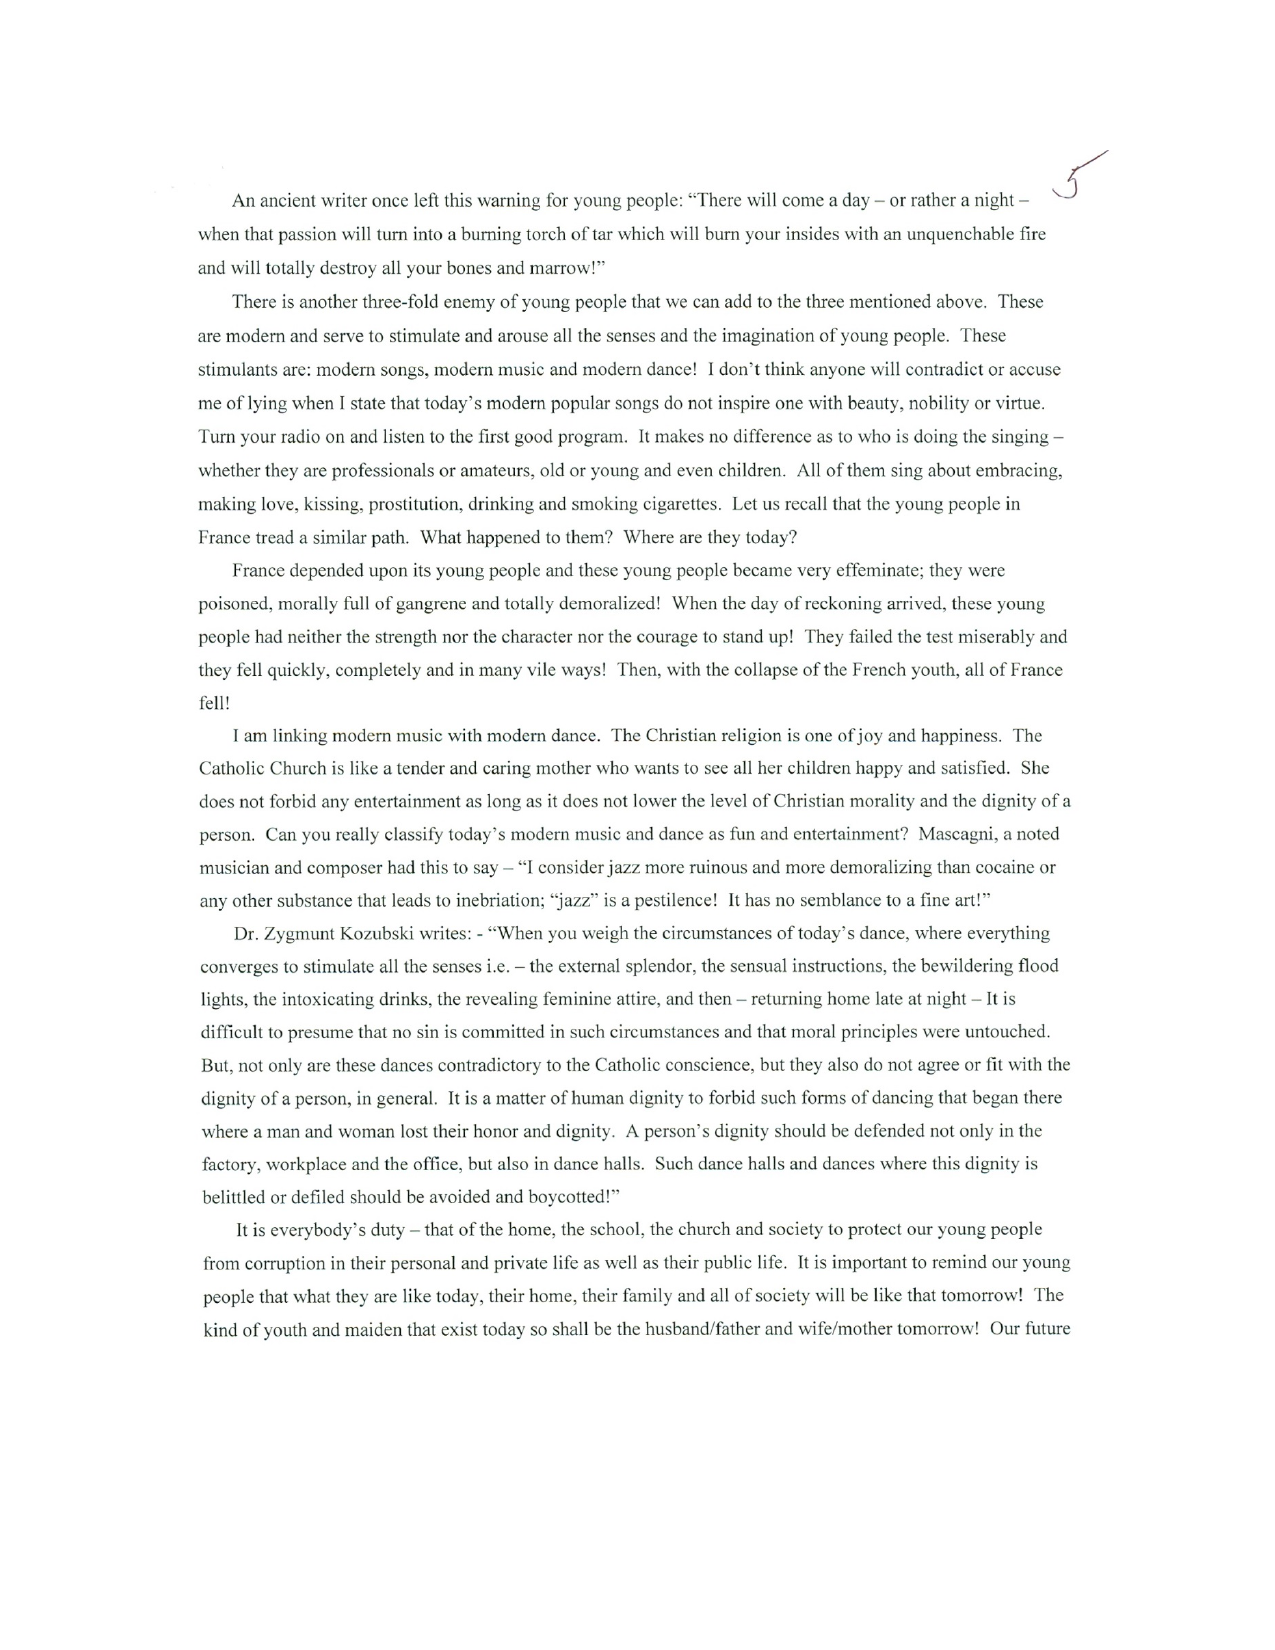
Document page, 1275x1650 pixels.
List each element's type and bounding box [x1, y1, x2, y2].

picture [150, 150, 1125, 1410]
